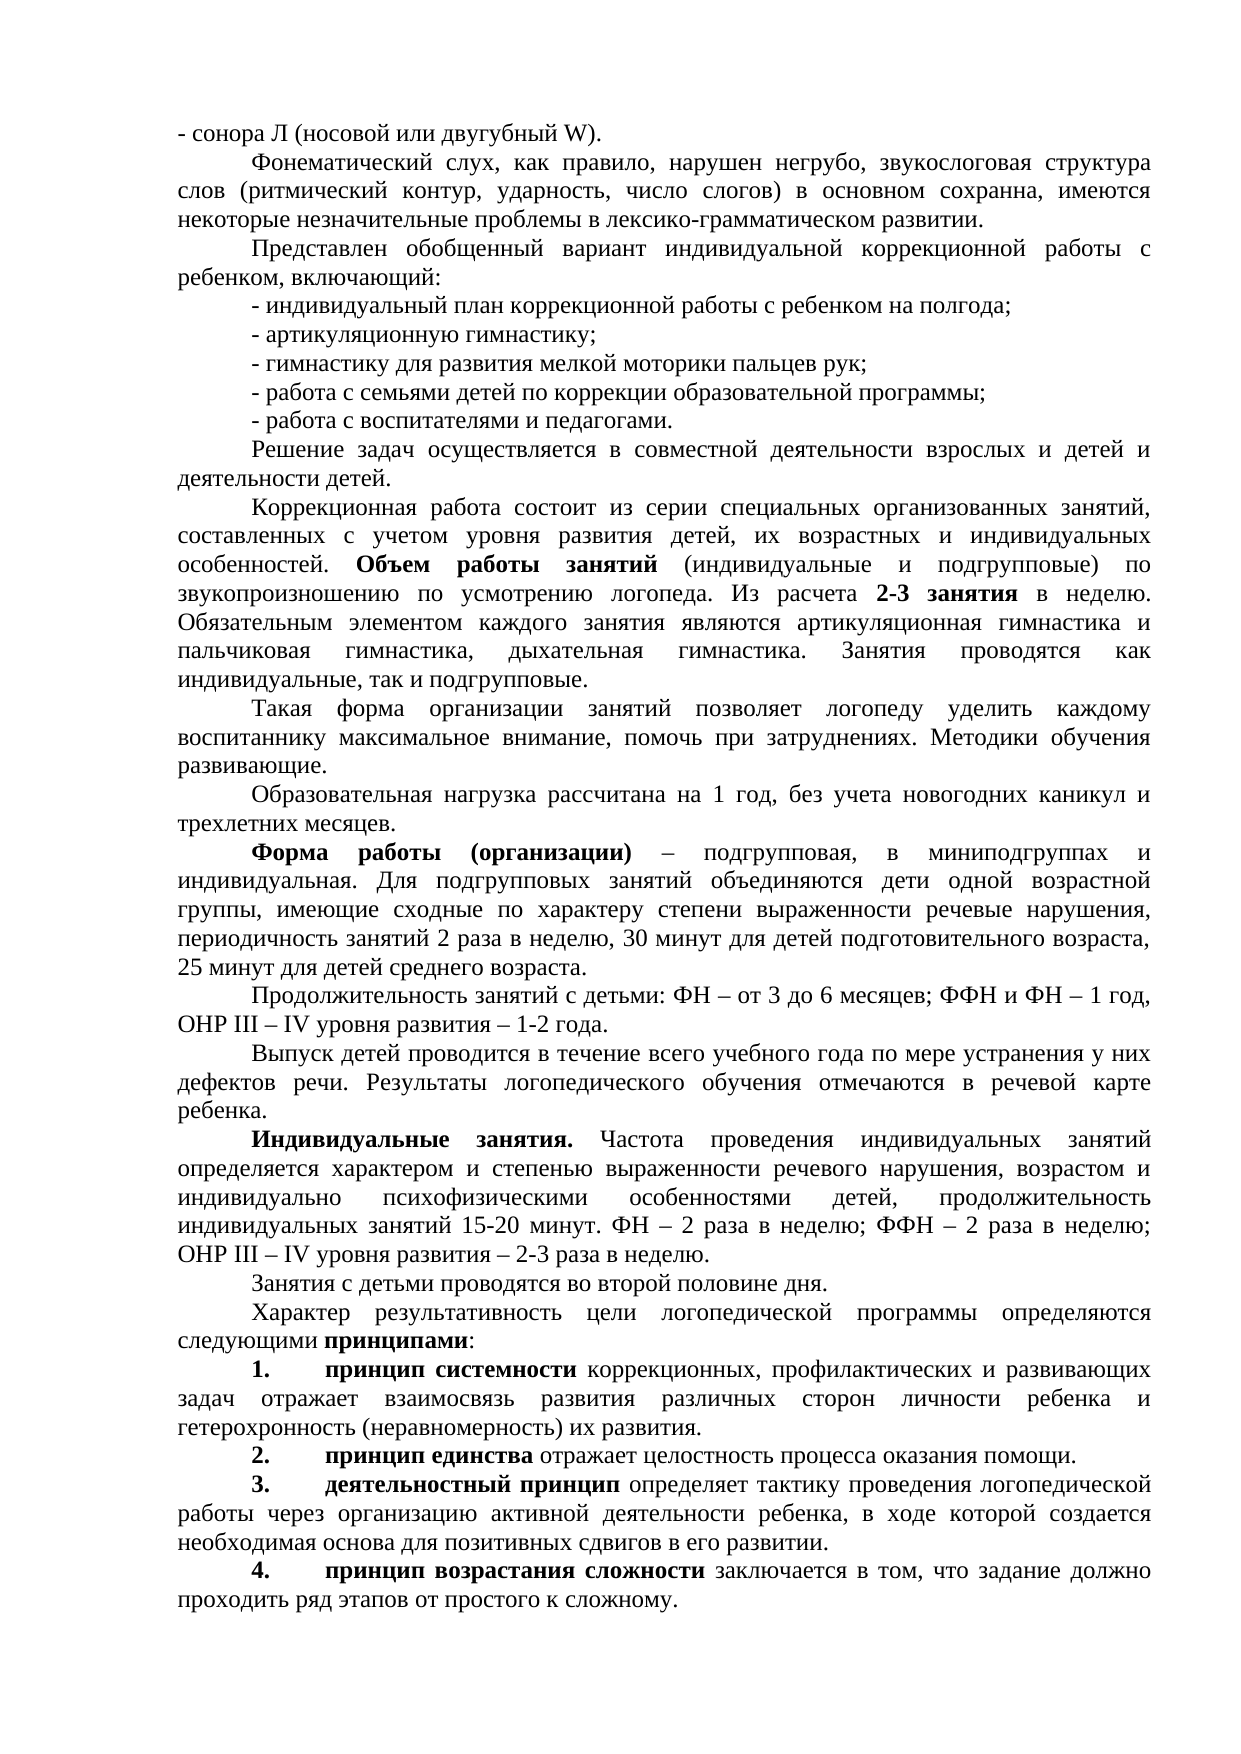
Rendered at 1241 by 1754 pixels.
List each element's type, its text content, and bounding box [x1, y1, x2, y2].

text Решение задач осуществляется в совместной деятельности взрослых и детей и деятельности детей. [177, 434, 1152, 492]
list принцип системности коррекционных, профилактических и развивающих задач отражает взаимосвязь развития различных сторон личности ребенка и гетерохронность (неравномерность) их развития. [177, 1354, 1152, 1441]
text - работа с воспитателями и педагогами. [177, 406, 1152, 434]
text - сонора Л (носовой или двугубный W). [177, 118, 1152, 147]
text Продолжительность занятий с детьми: ФН – от 3 до 6 месяцев; ФФН и ФН – 1 год, ОНР III – IV уровня развития – 1-2 года. [177, 981, 1152, 1038]
text Такая форма организации занятий позволяет логопеду уделить каждому воспитаннику максимальное внимание, помочь при затруднениях. Методики обучения развивающие. [177, 693, 1152, 779]
text Характер результативность цели логопедической программы определяются следующими принципами: [177, 1297, 1152, 1354]
text Образовательная нагрузка рассчитана на 1 год, без учета новогодних каникул и трехлетних месяцев. [177, 779, 1152, 837]
text Фонематический слух, как правило, нарушен негрубо, звукослоговая структура слов (ритмический контур, ударность, число слогов) в основном сохранна, имеются некоторые незначительные проблемы в лексико-грамматическом развитии. [177, 147, 1152, 233]
text - гимнастику для развития мелкой моторики пальцев рук; [177, 348, 1152, 377]
list принцип возрастания сложности заключается в том, что задание должно проходить ряд этапов от простого к сложному. [177, 1556, 1152, 1613]
list принцип единства отражает целостность процесса оказания помощи. [177, 1441, 1152, 1469]
text - индивидуальный план коррекционной работы с ребенком на полгода; [177, 291, 1152, 319]
text Выпуск детей проводится в течение всего учебного года по мере устранения у них дефектов речи. Результаты логопедического обучения отмечаются в речевой карте ребенка. [177, 1038, 1152, 1124]
text Занятия с детьми проводятся во второй половине дня. [177, 1268, 1152, 1297]
text Форма работы (организации) – подгрупповая, в миниподгруппах и индивидуальная. Для подгрупповых занятий объединяются дети одной возрастной группы, имеющие сходные по характеру степени выраженности речевые нарушения, периодичность занятий 2 раза в неделю, 30 минут для детей подготовительного возраста, 25 минут для детей среднего возраста. [177, 837, 1152, 981]
text Представлен обобщенный вариант индивидуальной коррекционной работы с ребенком, включающий: [177, 233, 1152, 291]
text Индивидуальные занятия. Частота проведения индивидуальных занятий определяется характером и степенью выраженности речевого нарушения, возрастом и индивидуально психофизическими особенностями детей, продолжительность индивидуальных занятий 15-20 минут. ФН – 2 раза в неделю; ФФН – 2 раза в неделю; ОНР III – IV уровня развития – 2-3 раза в неделю. [177, 1124, 1152, 1268]
text - артикуляционную гимнастику; [177, 319, 1152, 348]
list деятельностный принцип определяет тактику проведения логопедической работы через организацию активной деятельности ребенка, в ходе которой создается необходимая основа для позитивных сдвигов в его развитии. [177, 1469, 1152, 1556]
text - работа с семьями детей по коррекции образовательной программы; [177, 377, 1152, 406]
text Коррекционная работа состоит из серии специальных организованных занятий, составленных с учетом уровня развития детей, их возрастных и индивидуальных особенностей. Объем работы занятий (индивидуальные и подгрупповые) по звукопроизношению по усмотрению логопеда. Из расчета 2-3 занятия в неделю. Обязательным элементом каждого занятия являются артикуляционная гимнастика и пальчиковая гимнастика, дыхательная гимнастика. Занятия проводятся как индивидуальные, так и подгрупповые. [177, 492, 1152, 693]
